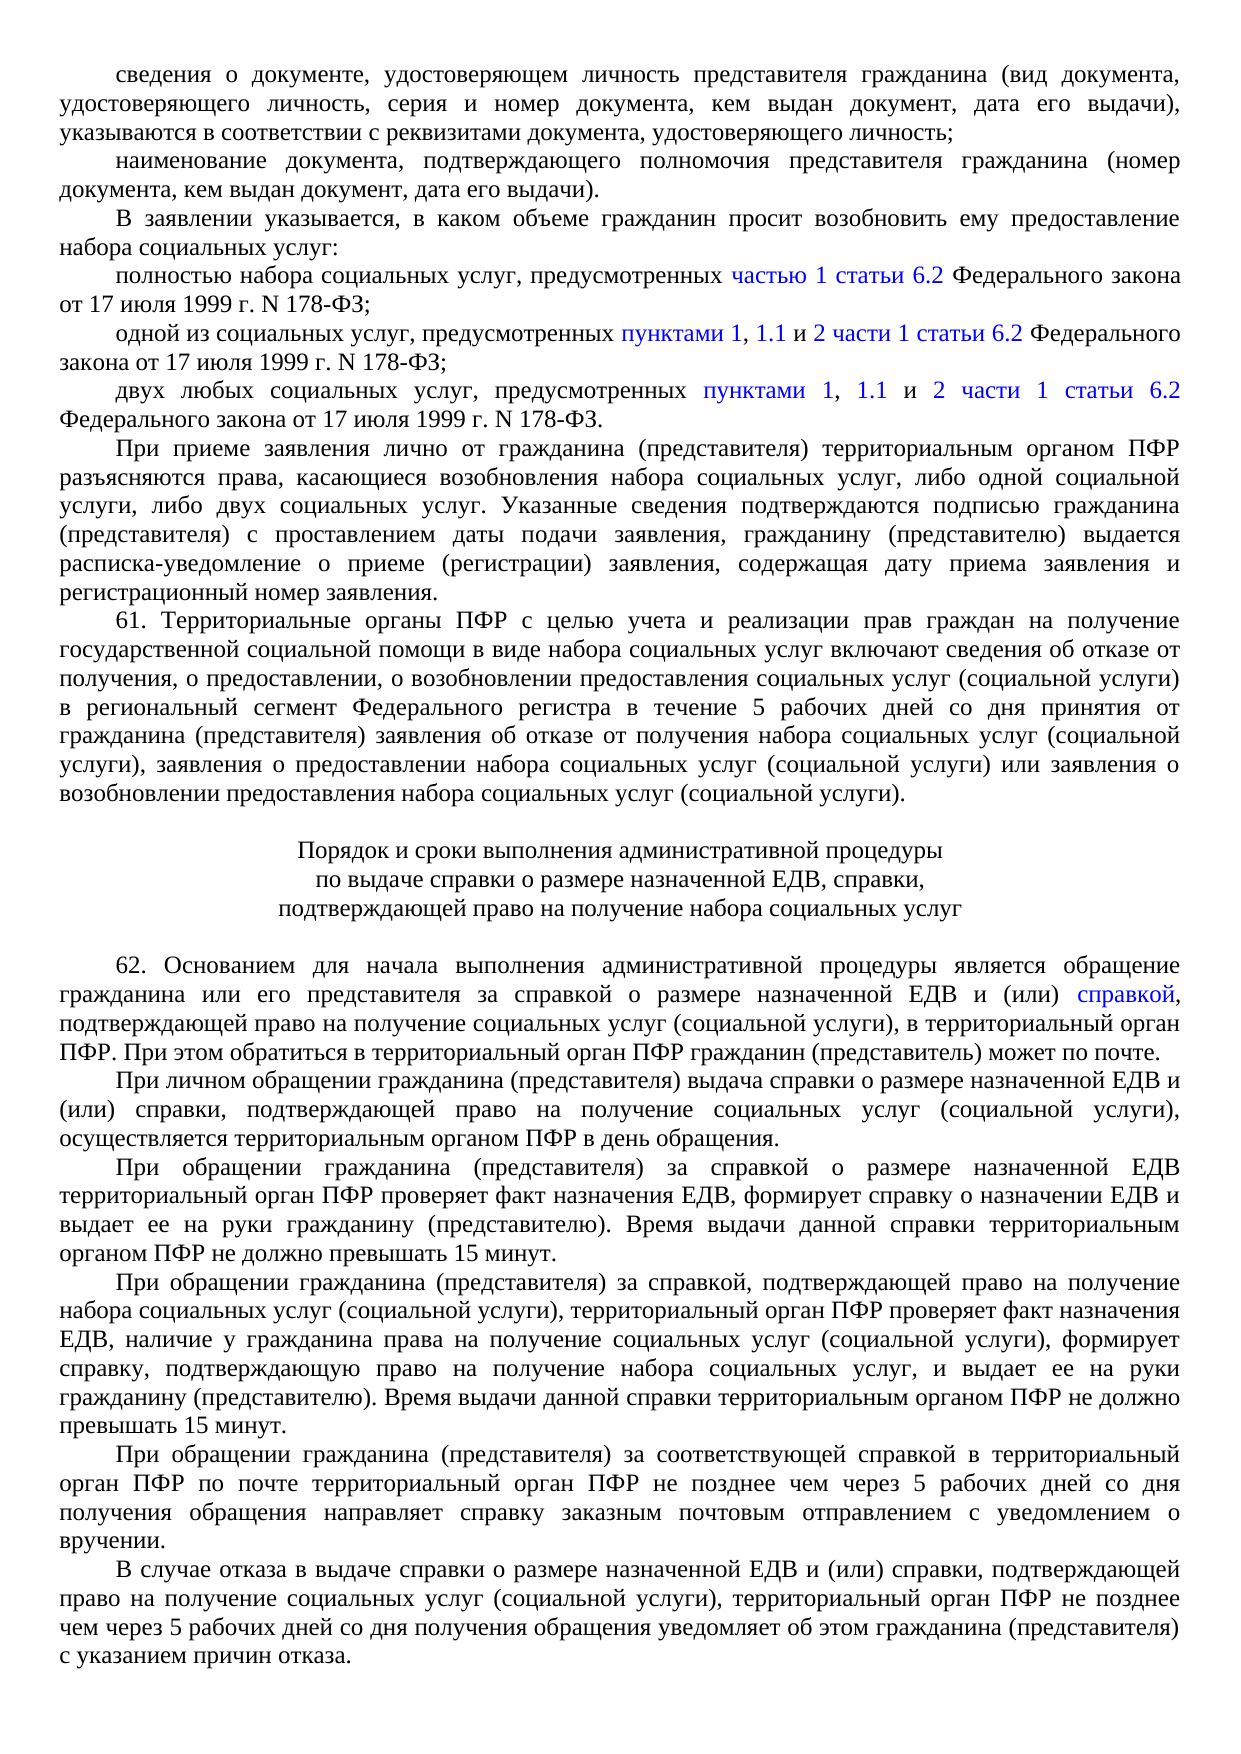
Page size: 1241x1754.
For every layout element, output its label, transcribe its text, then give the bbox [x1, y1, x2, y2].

text одной из социальных услуг, предусмотренных пунктами 1, 1.1 и 2 части 1 статьи 6.2 Федерального закона от 17 июля 1999 г. N 178-ФЗ; [59, 318, 1181, 375]
text Порядок и сроки выполнения административной процедуры [59, 835, 1181, 864]
text подтверждающей право на получение набора социальных услуг [59, 893, 1181, 922]
text При обращении гражданина (представителя) за соответствующей справкой в территориальный орган ПФР по почте территориальный орган ПФР не позднее чем через 5 рабочих дней со дня получения обращения направляет справку заказным почтовым отправлением с уведомлением о вручении. [59, 1439, 1181, 1554]
text В заявлении указывается, в каком объеме гражданин просит возобновить ему предоставление набора социальных услуг: [59, 203, 1181, 260]
text При личном обращении гражданина (представителя) выдача справки о размере назначенной ЕДВ и (или) справки, подтверждающей право на получение социальных услуг (социальной услуги), осуществляется территориальным органом ПФР в день обращения. [59, 1065, 1181, 1152]
text 62. Основанием для начала выполнения административной процедуры является обращение гражданина или его представителя за справкой о размере назначенной ЕДВ и (или) справкой, подтверждающей право на получение социальных услуг (социальной услуги), в территориальный орган ПФР. При этом обратиться в территориальный орган ПФР гражданин (представитель) может по почте. [59, 950, 1181, 1065]
text наименование документа, подтверждающего полномочия представителя гражданина (номер документа, кем выдан документ, дата его выдачи). [59, 145, 1181, 203]
text полностью набора социальных услуг, предусмотренных частью 1 статьи 6.2 Федерального закона от 17 июля 1999 г. N 178-ФЗ; [59, 260, 1181, 318]
text При обращении гражданина (представителя) за справкой о размере назначенной ЕДВ территориальный орган ПФР проверяет факт назначения ЕДВ, формирует справку о назначении ЕДВ и выдает ее на руки гражданину (представителю). Время выдачи данной справки территориальным органом ПФР не должно превышать 15 минут. [59, 1152, 1181, 1267]
text 61. Территориальные органы ПФР с целью учета и реализации прав граждан на получение государственной социальной помощи в виде набора социальных услуг включают сведения об отказе от получения, о предоставлении, о возобновлении предоставления социальных услуг (социальной услуги) в региональный сегмент Федерального регистра в течение 5 рабочих дней со дня принятия от гражданина (представителя) заявления об отказе от получения набора социальных услуг (социальной услуги), заявления о предоставлении набора социальных услуг (социальной услуги) или заявления о возобновлении предоставления набора социальных услуг (социальной услуги). [59, 605, 1181, 807]
text по выдаче справки о размере назначенной ЕДВ, справки, [59, 864, 1181, 893]
text В случае отказа в выдаче справки о размере назначенной ЕДВ и (или) справки, подтверждающей право на получение социальных услуг (социальной услуги), территориальный орган ПФР не позднее чем через 5 рабочих дней со дня получения обращения уведомляет об этом гражданина (представителя) с указанием причин отказа. [59, 1554, 1181, 1669]
text сведения о документе, удостоверяющем личность представителя гражданина (вид документа, удостоверяющего личность, серия и номер документа, кем выдан документ, дата его выдачи), указываются в соответствии с реквизитами документа, удостоверяющего личность; [59, 59, 1181, 145]
text При обращении гражданина (представителя) за справкой, подтверждающей право на получение набора социальных услуг (социальной услуги), территориальный орган ПФР проверяет факт назначения ЕДВ, наличие у гражданина права на получение социальных услуг (социальной услуги), формирует справку, подтверждающую право на получение набора социальных услуг, и выдает ее на руки гражданину (представителю). Время выдачи данной справки территориальным органом ПФР не должно превышать 15 минут. [59, 1267, 1181, 1439]
text двух любых социальных услуг, предусмотренных пунктами 1, 1.1 и 2 части 1 статьи 6.2 Федерального закона от 17 июля 1999 г. N 178-ФЗ. [59, 375, 1181, 433]
text При приеме заявления лично от гражданина (представителя) территориальным органом ПФР разъясняются права, касающиеся возобновления набора социальных услуг, либо одной социальной услуги, либо двух социальных услуг. Указанные сведения подтверждаются подписью гражданина (представителя) с проставлением даты подачи заявления, гражданину (представителю) выдается расписка-уведомление о приеме (регистрации) заявления, содержащая дату приема заявления и регистрационный номер заявления. [59, 433, 1181, 605]
